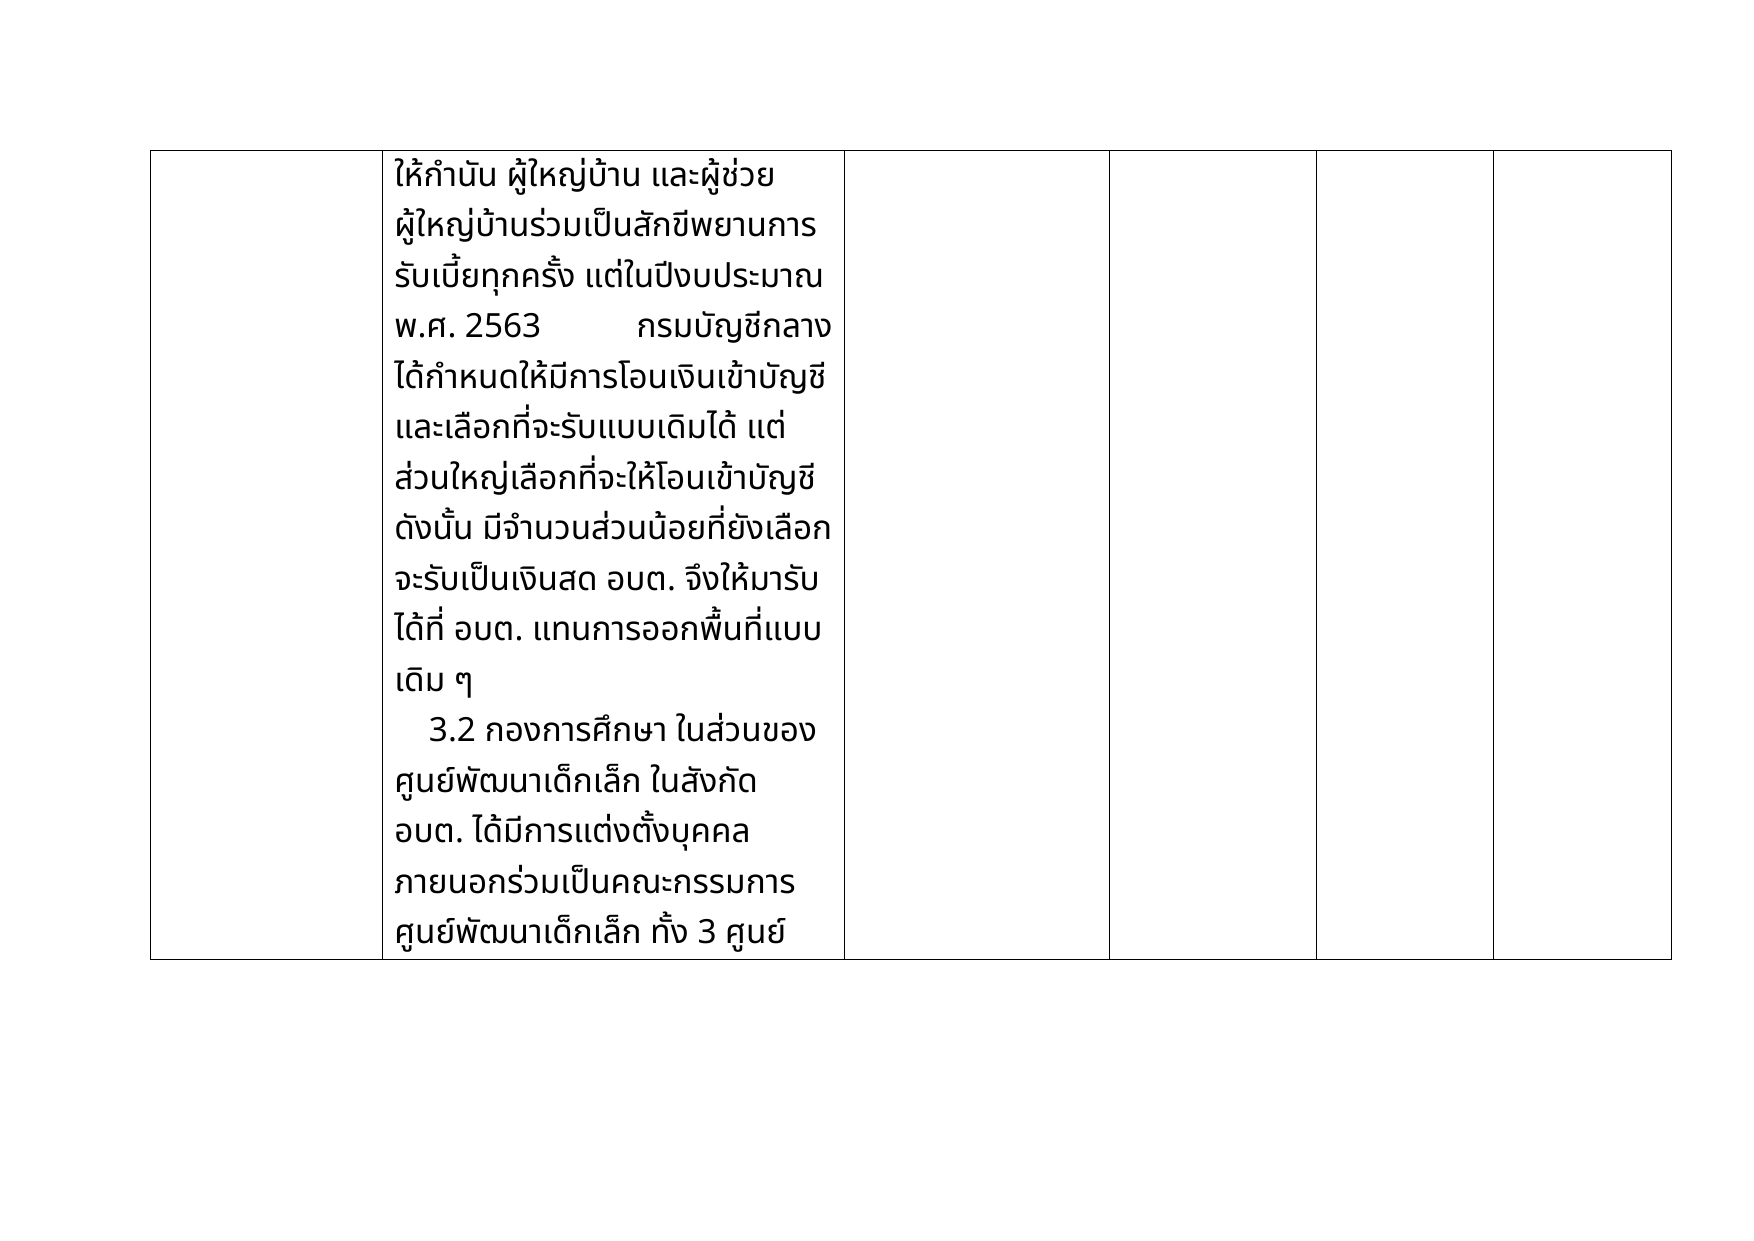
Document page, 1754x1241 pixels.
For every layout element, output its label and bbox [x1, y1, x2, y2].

table_cell [1110, 151, 1316, 959]
table_cell [1317, 151, 1493, 959]
table_cell [151, 151, 382, 959]
table_cell [383, 151, 844, 959]
table_cell [845, 151, 1109, 959]
table_cell [1494, 151, 1671, 959]
